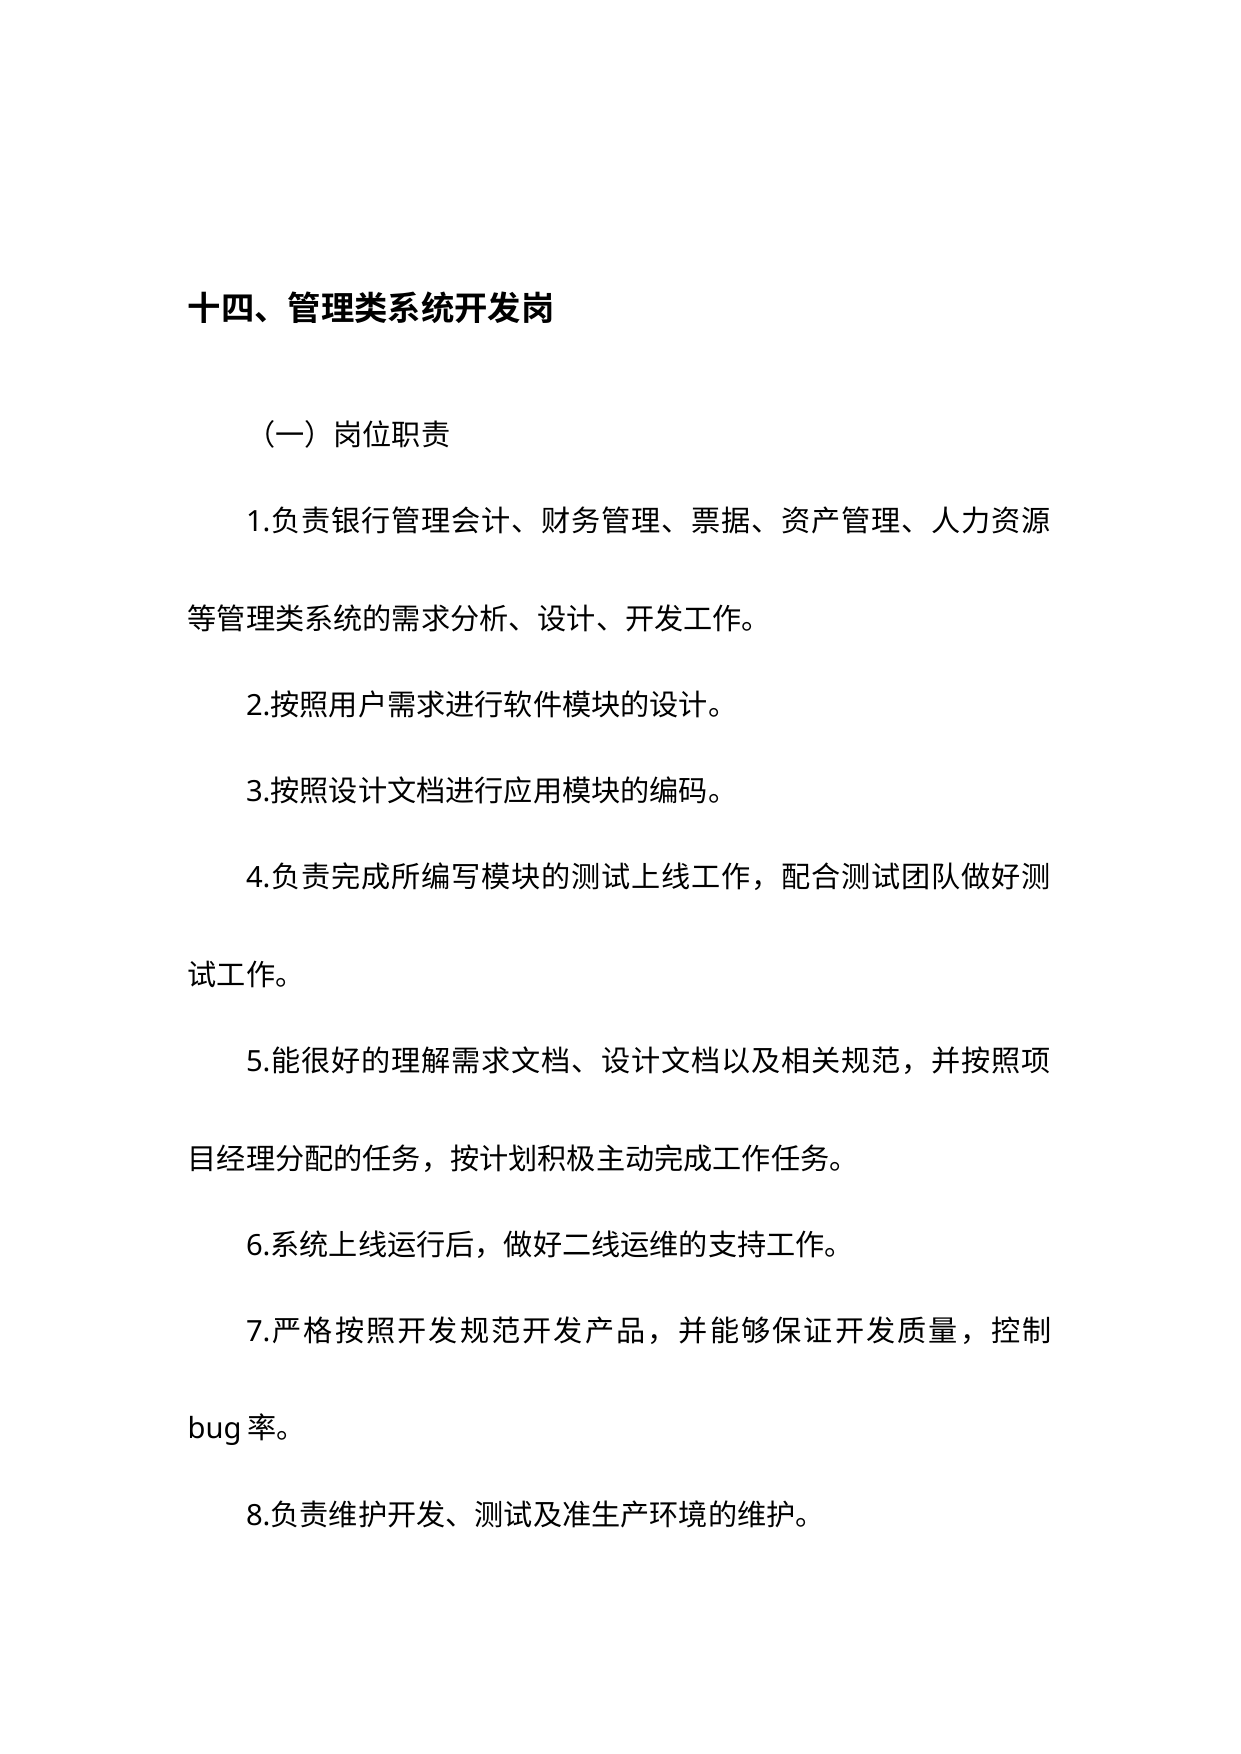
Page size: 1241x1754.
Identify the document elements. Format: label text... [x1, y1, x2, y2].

text 8.负责维护开发、测试及准生产环境的维护。 [187, 1480, 1053, 1545]
text 6.系统上线运行后，做好二线运维的支持工作。 [187, 1210, 1053, 1275]
text （一）岗位职责 [187, 401, 1053, 466]
text 1.负责银行管理会计、财务管理、票据、资产管理、人力资源等管理类系统的需求分析、设计、开发工作。 [187, 487, 1053, 649]
subtitle 十四、管理类系统开发岗 [187, 274, 1053, 339]
text 3.按照设计文档进行应用模块的编码。 [187, 757, 1053, 822]
text 2.按照用户需求进行软件模块的设计。 [187, 670, 1053, 735]
text 7.严格按照开发规范开发产品，并能够保证开发质量，控制bug率。 [187, 1296, 1053, 1459]
text 4.负责完成所编写模块的测试上线工作，配合测试团队做好测试工作。 [187, 843, 1053, 1005]
text 5.能很好的理解需求文档、设计文档以及相关规范，并按照项目经理分配的任务，按计划积极主动完成工作任务。 [187, 1026, 1053, 1189]
